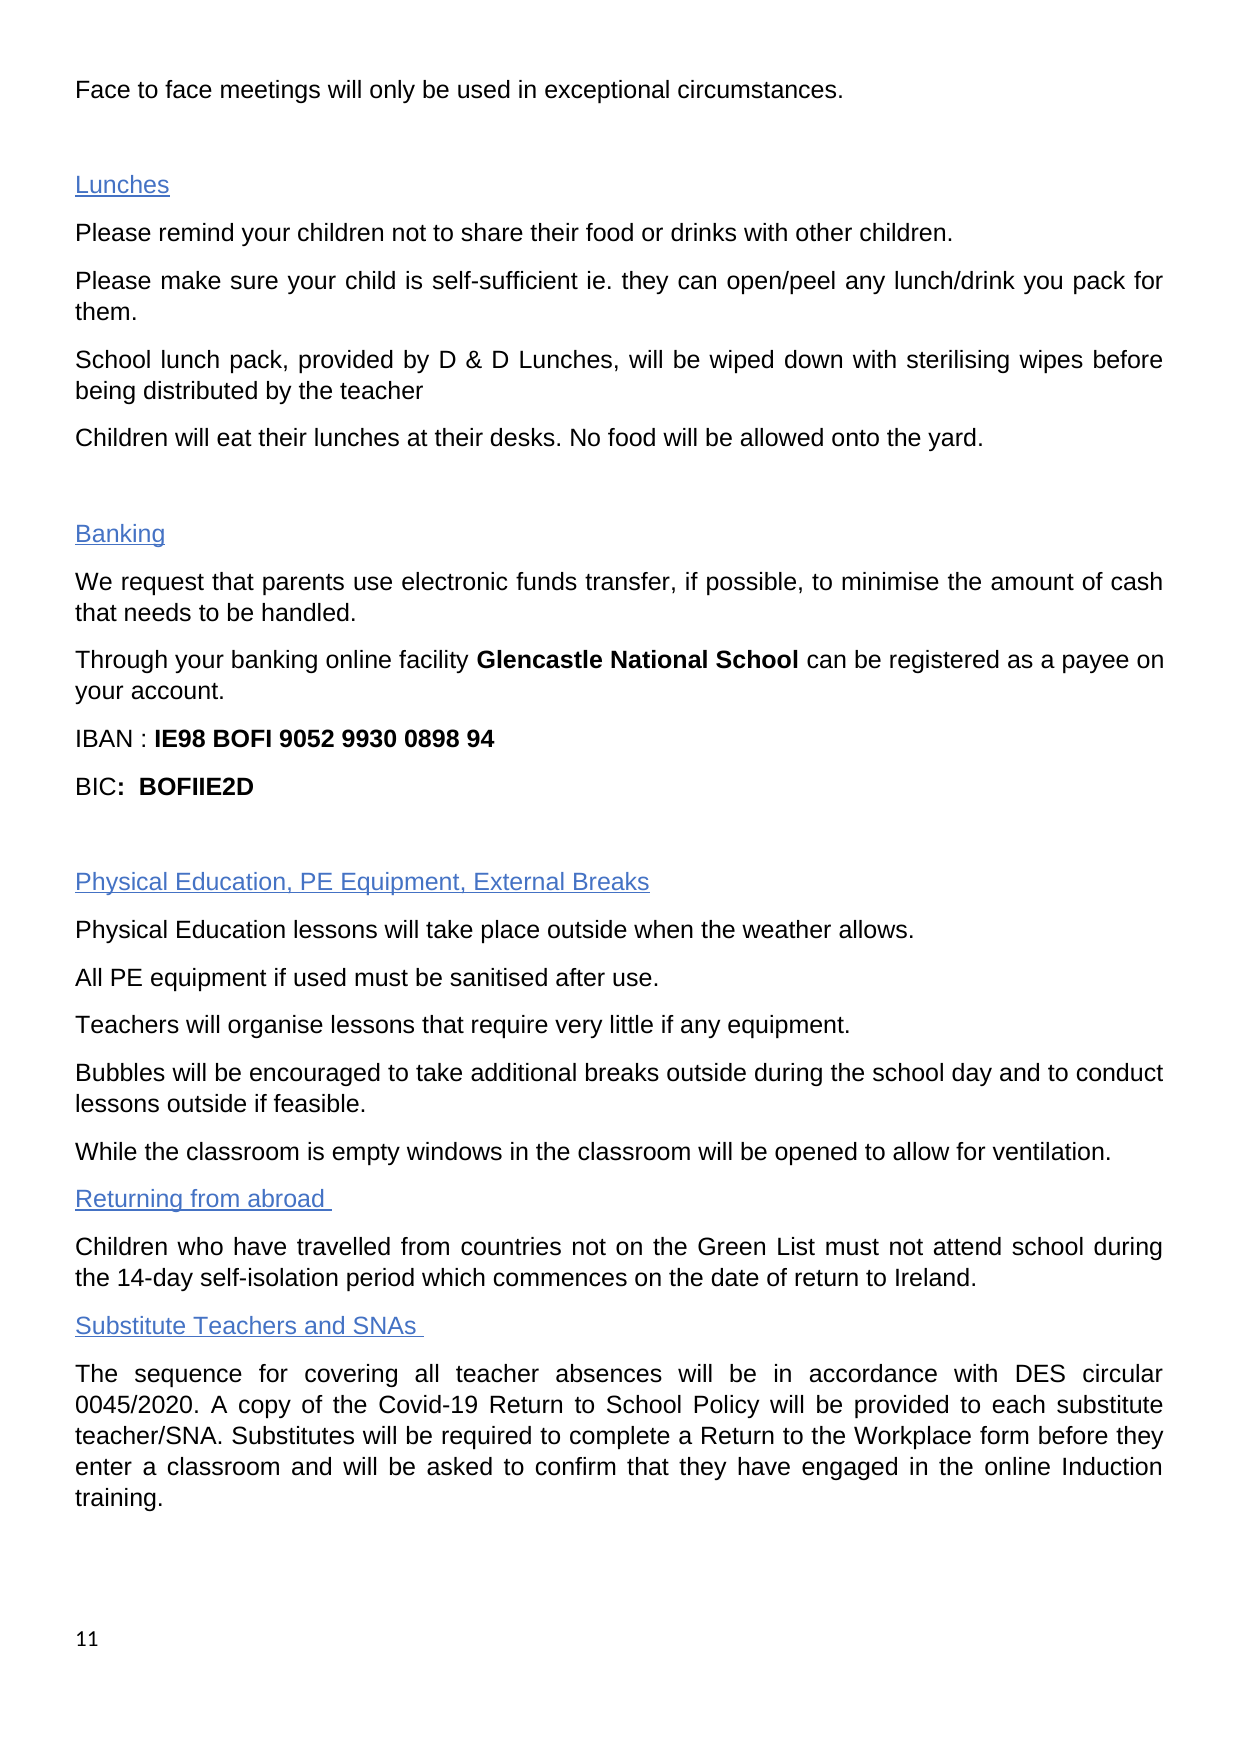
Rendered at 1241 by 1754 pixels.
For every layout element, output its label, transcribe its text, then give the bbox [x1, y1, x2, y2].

text Returning from abroad [75, 1184, 1165, 1213]
text Please make sure your child is self-sufficient ie. they can open/peel any lunch/drink you pack for them. [75, 266, 1165, 326]
text BIC: BOFIIE2D [75, 772, 1165, 800]
text Children will eat their lunches at their desks. No food will be allowed onto the yard. [75, 423, 1165, 452]
text School lunch pack, provided by D & D Lunches, will be wiped down with sterilising wipes before being distributed by the teacher [75, 344, 1165, 404]
text IBAN : IE98 BOFI 9052 9930 0898 94 [75, 724, 1165, 753]
text Substitute Teachers and SNAs [75, 1311, 1165, 1339]
text Teachers will organise lessons that require very little if any equipment. [75, 1010, 1165, 1039]
text Please remind your children not to share their food or drinks with other children. [75, 218, 1165, 247]
text All PE equipment if used must be sanitised after use. [75, 962, 1165, 991]
text Banking [75, 519, 1165, 547]
text The sequence for covering all teacher absences will be in accordance with DES circular 0045/2020. A copy of the Covid-19 Return to School Policy will be provided to each substitute teacher/SNA. Substitutes will be required to complete a Return to the Workplace form before they enter a classroom and will be asked to confirm that they have engaged in the online Induction training. [75, 1358, 1165, 1511]
text Bubbles will be encouraged to take additional breaks outside during the school day and to conduct lessons outside if feasible. [75, 1058, 1165, 1118]
text We request that parents use electronic funds transfer, if possible, to minimise the amount of cash that needs to be handled. [75, 566, 1165, 626]
text While the classroom is empty windows in the classroom will be opened to allow for ventilation. [75, 1137, 1165, 1165]
text Through your banking online facility Glencastle National School can be registered as a payee on your account. [75, 645, 1165, 705]
text Physical Education, PE Equipment, External Breaks [75, 867, 1165, 896]
text Physical Education lessons will take place outside when the weather allows. [75, 915, 1165, 943]
text Children who have travelled from countries not on the Green List must not attend school during the 14-day self-isolation period which commences on the date of return to Ireland. [75, 1232, 1165, 1292]
text Face to face meetings will only be used in exceptional circumstances. [75, 75, 1165, 104]
text Lunches [75, 170, 1165, 199]
